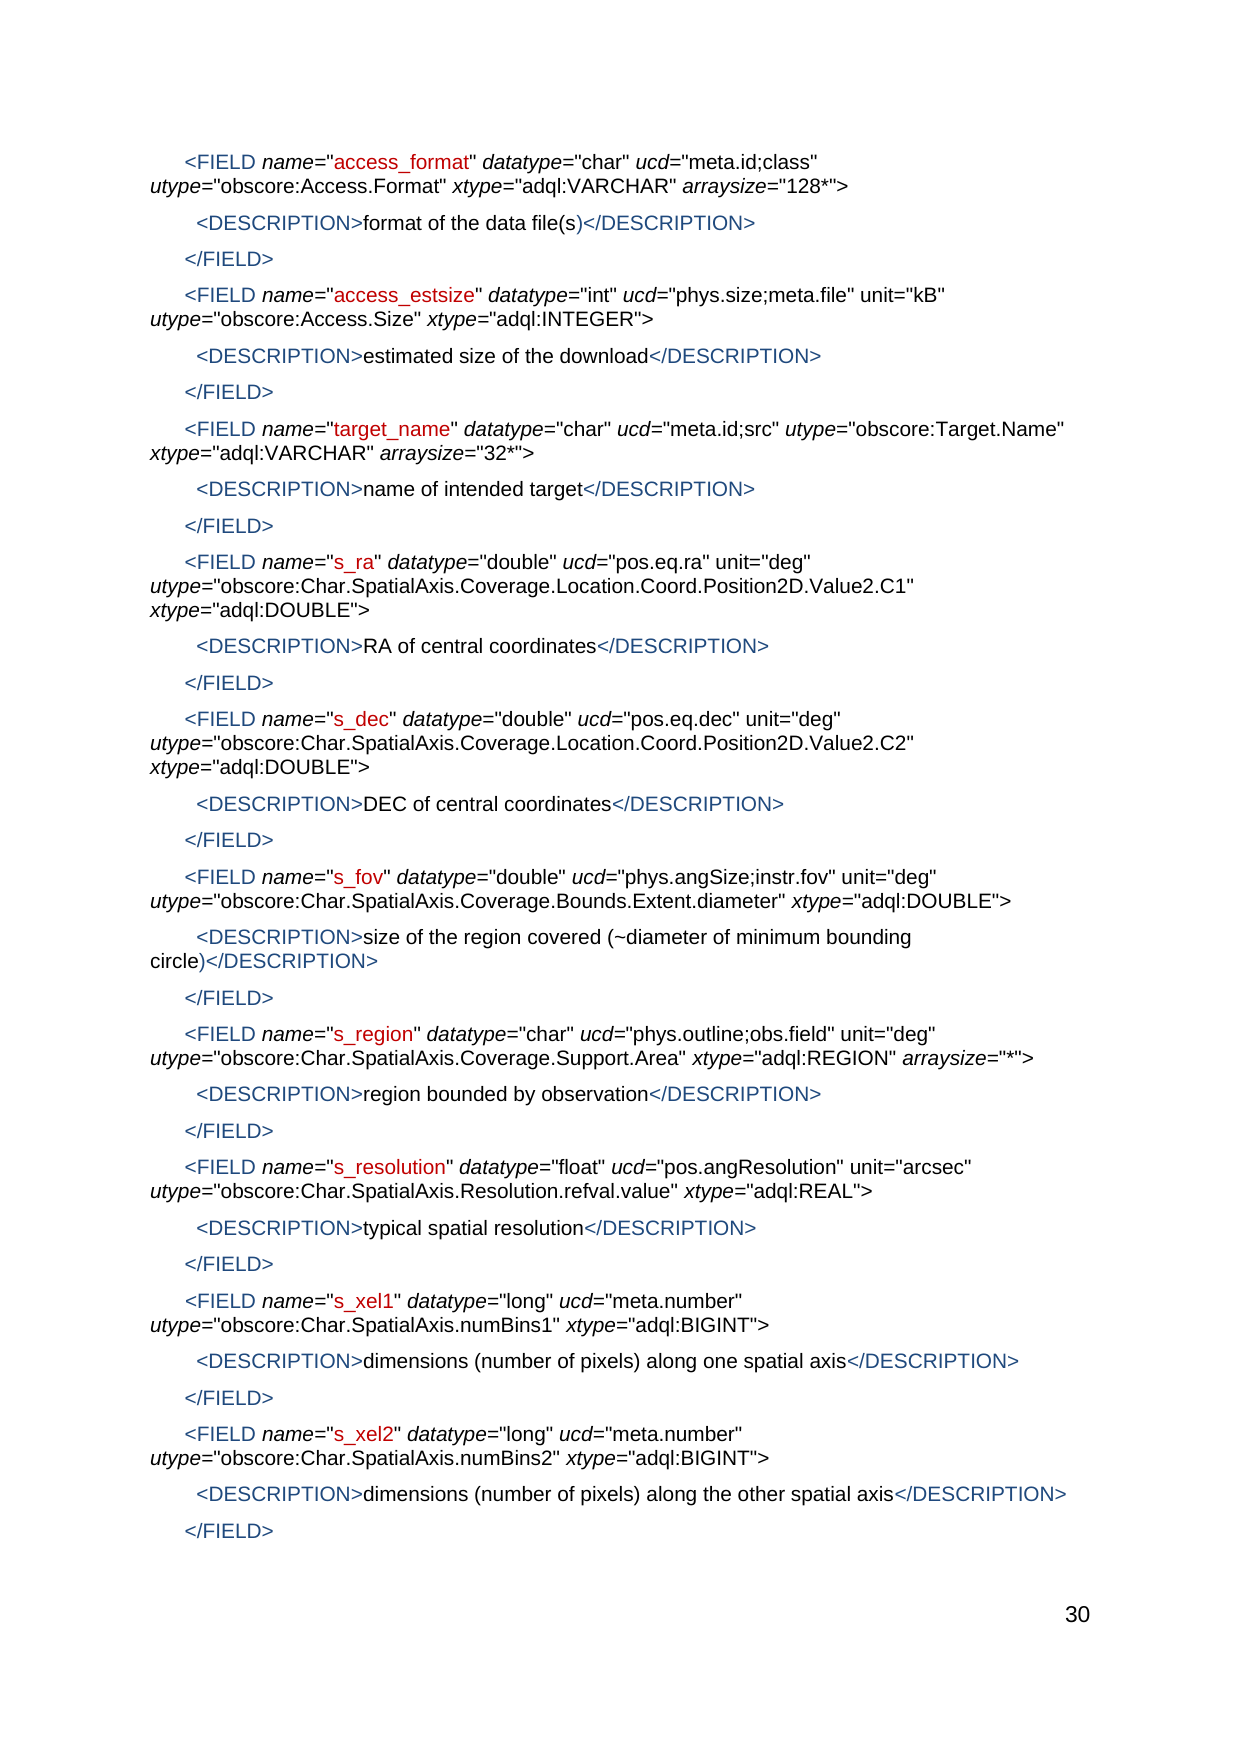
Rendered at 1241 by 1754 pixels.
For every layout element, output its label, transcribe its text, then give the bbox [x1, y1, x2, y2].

text <DESCRIPTION>dimensions (number of pixels) along the other spatial axis</DESCRIPTION> [150, 1482, 1090, 1506]
text <FIELD name="target_name" datatype="char" ucd="meta.id;src" utype="obscore:Target.Name" xtype="adql:VARCHAR" arraysize="32*"> [150, 417, 1090, 464]
text </FIELD> [150, 671, 1090, 695]
text <DESCRIPTION>DEC of central coordinates</DESCRIPTION> [150, 792, 1090, 816]
text <DESCRIPTION>region bounded by observation</DESCRIPTION> [150, 1082, 1090, 1106]
text <DESCRIPTION>estimated size of the download</DESCRIPTION> [150, 344, 1090, 368]
text <FIELD name="access_estsize" datatype="int" ucd="phys.size;meta.file" unit="kB" utype="obscore:Access.Size" xtype="adql:INTEGER"> [150, 283, 1090, 331]
text <FIELD name="access_format" datatype="char" ucd="meta.id;class" utype="obscore:Access.Format" xtype="adql:VARCHAR" arraysize="128*"> [150, 150, 1090, 198]
text <DESCRIPTION>dimensions (number of pixels) along one spatial axis</DESCRIPTION> [150, 1349, 1090, 1373]
text </FIELD> [150, 1519, 1090, 1543]
text <FIELD name="s_xel2" datatype="long" ucd="meta.number" utype="obscore:Char.SpatialAxis.numBins2" xtype="adql:BIGINT"> [150, 1422, 1090, 1470]
text </FIELD> [150, 380, 1090, 404]
text </FIELD> [150, 513, 1090, 537]
text </FIELD> [150, 985, 1090, 1009]
text <DESCRIPTION>RA of central coordinates</DESCRIPTION> [150, 634, 1090, 658]
text <FIELD name="s_region" datatype="char" ucd="phys.outline;obs.field" unit="deg" utype="obscore:Char.SpatialAxis.Coverage.Support.Area" xtype="adql:REGION" arraysize="*"> [150, 1022, 1090, 1070]
text <FIELD name="s_resolution" datatype="float" ucd="pos.angResolution" unit="arcsec" utype="obscore:Char.SpatialAxis.Resolution.refval.value" xtype="adql:REAL"> [150, 1155, 1090, 1203]
text <FIELD name="s_fov" datatype="double" ucd="phys.angSize;instr.fov" unit="deg" utype="obscore:Char.SpatialAxis.Coverage.Bounds.Extent.diameter" xtype="adql:DOUBLE"> [150, 864, 1090, 912]
text <DESCRIPTION>name of intended target</DESCRIPTION> [150, 477, 1090, 501]
text </FIELD> [150, 247, 1090, 271]
text </FIELD> [150, 1252, 1090, 1276]
text </FIELD> [150, 1119, 1090, 1143]
text <FIELD name="s_dec" datatype="double" ucd="pos.eq.dec" unit="deg" utype="obscore:Char.SpatialAxis.Coverage.Location.Coord.Position2D.Value2.C2" xtype="adql:DOUBLE"> [150, 707, 1090, 779]
text <DESCRIPTION>typical spatial resolution</DESCRIPTION> [150, 1216, 1090, 1239]
text <DESCRIPTION>format of the data file(s)</DESCRIPTION> [150, 210, 1090, 234]
text </FIELD> [150, 828, 1090, 852]
text <FIELD name="s_xel1" datatype="long" ucd="meta.number" utype="obscore:Char.SpatialAxis.numBins1" xtype="adql:BIGINT"> [150, 1288, 1090, 1336]
text <FIELD name="s_ra" datatype="double" ucd="pos.eq.ra" unit="deg" utype="obscore:Char.SpatialAxis.Coverage.Location.Coord.Position2D.Value2.C1" xtype="adql:DOUBLE"> [150, 550, 1090, 622]
text </FIELD> [150, 1385, 1090, 1409]
text <DESCRIPTION>size of the region covered (~diameter of minimum bounding circle)</DESCRIPTION> [150, 925, 1090, 973]
